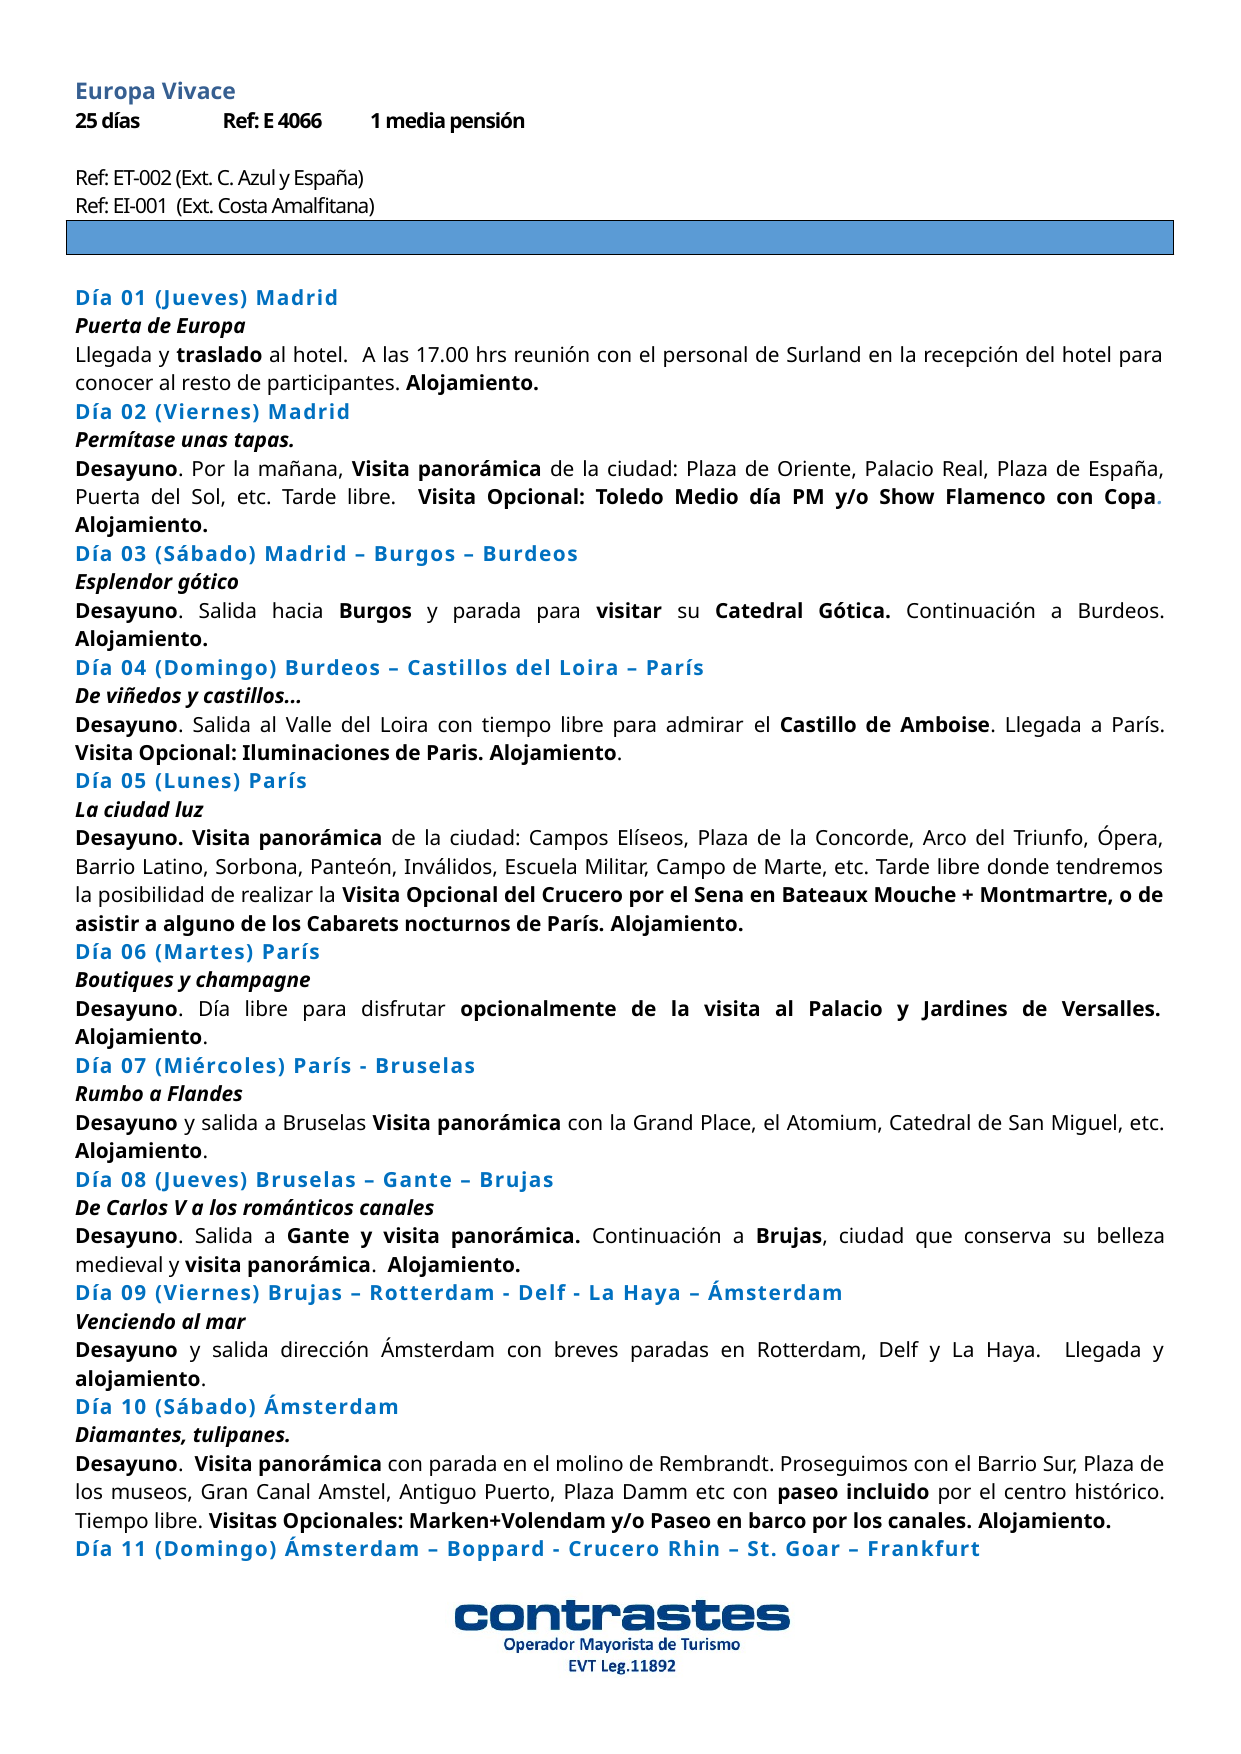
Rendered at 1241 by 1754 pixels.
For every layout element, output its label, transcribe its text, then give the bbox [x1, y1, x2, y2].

text Llegada y traslado al hotel. A las 17.00 hrs reunión con el personal de Surland en la recepción del hotel para conocer al resto de participantes. Alojamiento. [75, 340, 1165, 397]
subtitle Día 05 (Lunes) París [75, 767, 1165, 795]
subtitle Día 10 (Sábado) Ámsterdam [75, 1392, 1165, 1421]
text Esplendor gótico [30, 567, 1165, 596]
text Boutiques y champagne [75, 966, 1165, 994]
title Ref: ET-002 (Ext. C. Azul y España) [75, 163, 1165, 192]
text Desayuno. Visita panorámica con parada en el molino de Rembrandt. Proseguimos con el Barrio Sur, Plaza de los museos, Gran Canal Amstel, Antiguo Puerto, Plaza Damm etc con paseo incluido por el centro histórico. Tiempo libre. Visitas Opcionales: Marken+Volendam y/o Paseo en barco por los canales. Alojamiento. [75, 1449, 1165, 1534]
text La ciudad luz [75, 795, 1165, 823]
subtitle Día 11 (Domingo) Ámsterdam – Boppard - Crucero Rhin – St. Goar – Frankfurt [75, 1534, 1165, 1563]
subtitle Día 09 (Viernes) Brujas – Rotterdam - Delf - La Haya – Ámsterdam [75, 1278, 1165, 1307]
text Rumbo a Flandes [75, 1079, 1165, 1108]
subtitle Día 03 (Sábado) Madrid – Burgos – Burdeos [75, 539, 1165, 567]
subtitle Día 02 (Viernes) Madrid [75, 397, 1165, 425]
subtitle Europa Vivace [75, 75, 1165, 106]
subtitle Día 08 (Jueves) Bruselas – Gante – Brujas [75, 1165, 1165, 1193]
text Desayuno. Salida al Valle del Loira con tiempo libre para admirar el Castillo de Amboise. Llegada a París. Visita Opcional: Iluminaciones de Paris. Alojamiento. [75, 710, 1165, 767]
subtitle Día 06 (Martes) París [75, 937, 1165, 966]
text Venciendo al mar [75, 1307, 1165, 1335]
subtitle Día 04 (Domingo) Burdeos – Castillos del Loira – París [75, 653, 1165, 681]
subtitle Día 01 (Jueves) Madrid [75, 283, 1165, 312]
text Desayuno. Día libre para disfrutar opcionalmente de la visita al Palacio y Jardines de Versalles. Alojamiento. [75, 994, 1165, 1051]
text De viñedos y castillos... [75, 681, 1165, 710]
text Desayuno. Salida hacia Burgos y parada para visitar su Catedral Gótica. Continuación a Burdeos. Alojamiento. [75, 596, 1165, 653]
text Desayuno y salida a Bruselas Visita panorámica con la Grand Place, el Atomium, Catedral de San Miguel, etc. Alojamiento. [75, 1108, 1165, 1165]
text Puerta de Europa [30, 312, 1165, 340]
picture [445, 1590, 796, 1681]
text Diamantes, tulipanes. [75, 1421, 1165, 1449]
text De Carlos V a los románticos canales [75, 1193, 1165, 1222]
text Desayuno y salida dirección Ámsterdam con breves paradas en Rotterdam, Delf y La Haya. Llegada y alojamiento. [75, 1335, 1165, 1392]
text Desayuno. Por la mañana, Visita panorámica de la ciudad: Plaza de Oriente, Palacio Real, Plaza de España, Puerta del Sol, etc. Tarde libre. Visita Opcional: Toledo Medio día PM y/o Show Flamenco con Copa. Alojamiento. [75, 454, 1165, 539]
text Desayuno. Visita panorámica de la ciudad: Campos Elíseos, Plaza de la Concorde, Arco del Triunfo, Ópera, Barrio Latino, Sorbona, Panteón, Inválidos, Escuela Militar, Campo de Marte, etc. Tarde libre donde tendremos la posibilidad de realizar la Visita Opcional del Crucero por el Sena en Bateaux Mouche + Montmartre, o de asistir a alguno de los Cabarets nocturnos de París. Alojamiento. [75, 823, 1165, 937]
subtitle Día 07 (Miércoles) París - Bruselas [75, 1051, 1165, 1079]
text Desayuno. Salida a Gante y visita panorámica. Continuación a Brujas, ciudad que conserva su belleza medieval y visita panorámica. Alojamiento. [75, 1222, 1165, 1278]
title 25 días Ref: E 4066 1 media pensión [75, 106, 1165, 135]
text Permítase unas tapas. [75, 425, 1165, 454]
title Ref: EI-001 (Ext. Costa Amalfitana) [75, 192, 1165, 220]
